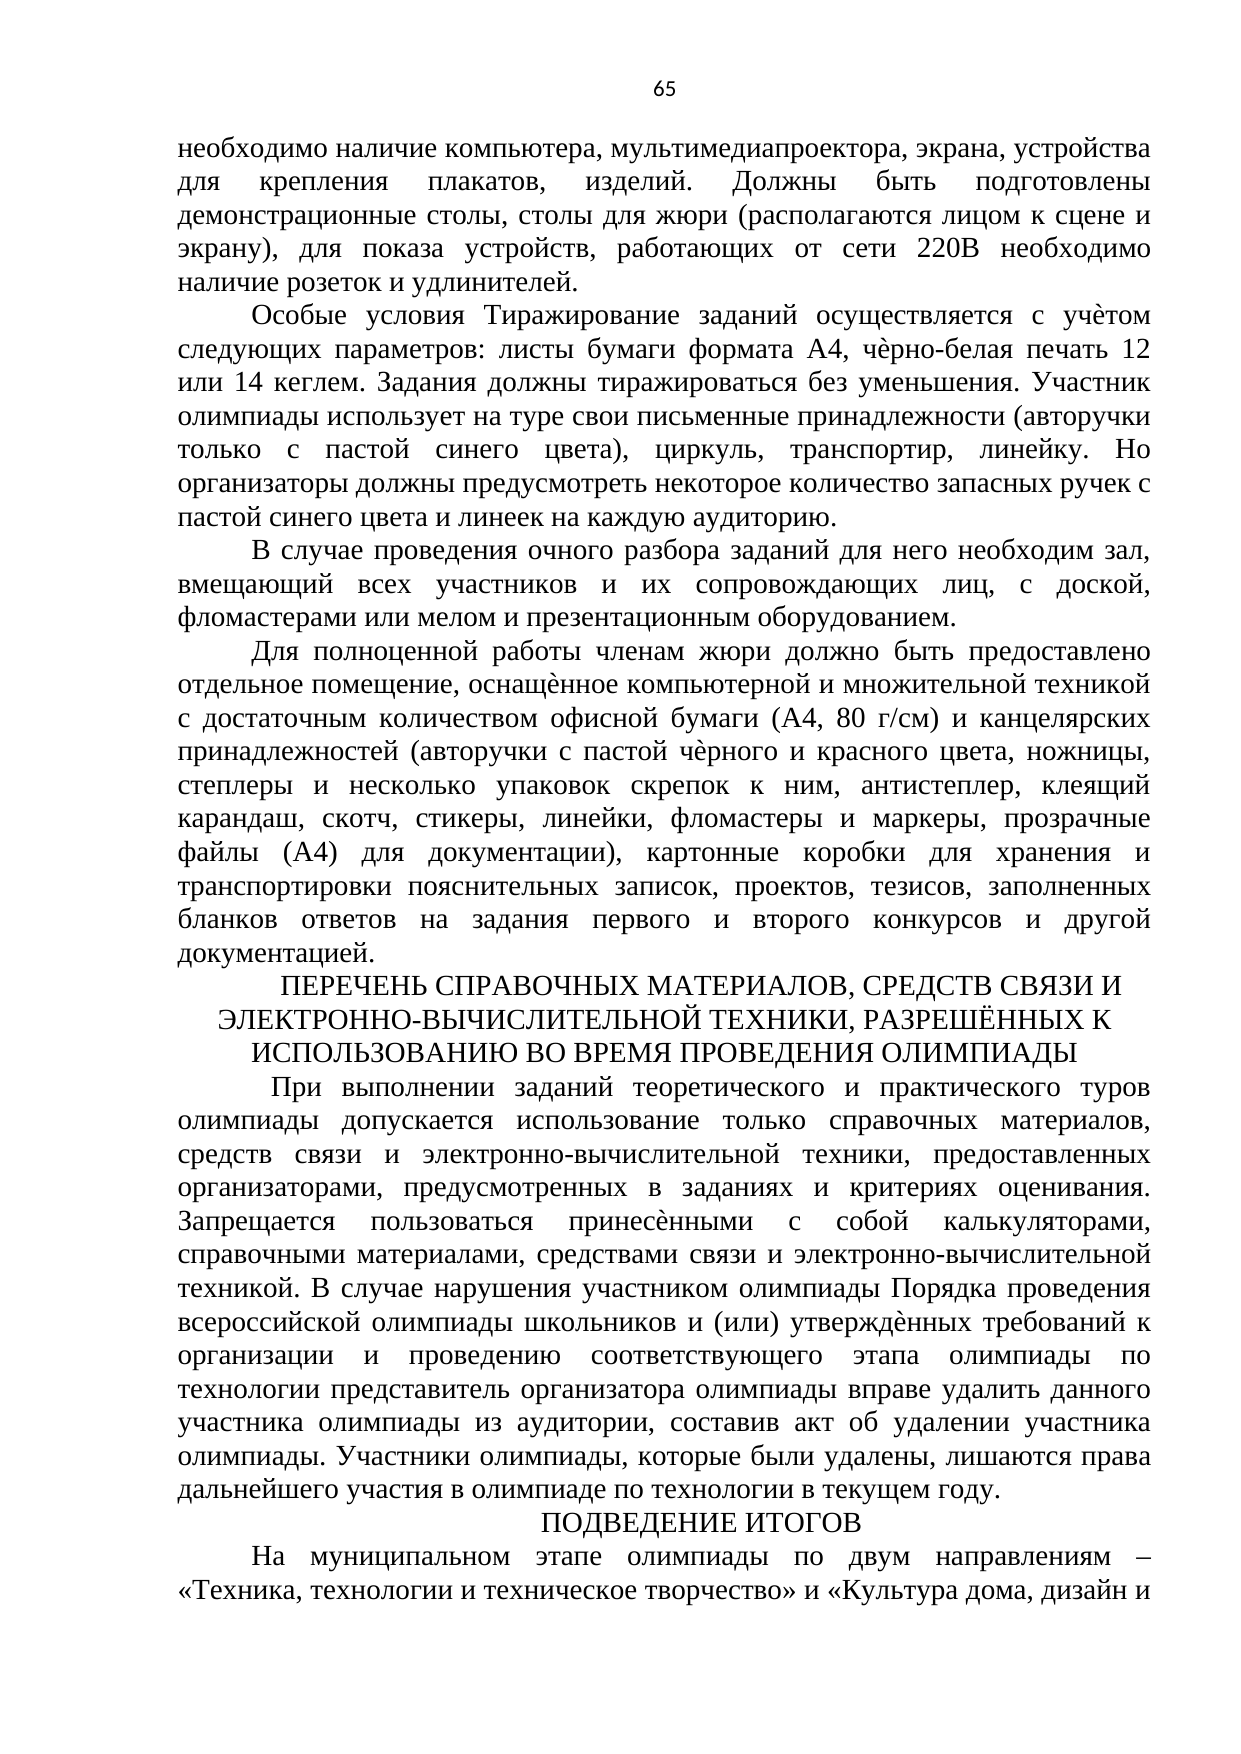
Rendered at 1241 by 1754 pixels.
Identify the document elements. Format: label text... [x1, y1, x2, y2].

text В случае проведения очного разбора заданий для него необходим зал, вмещающий всех участников и их сопровождающих лиц, с доской, фломастерами или мелом и презентационным оборудованием. [177, 532, 1152, 633]
text При выполнении заданий теоретического и практического туров олимпиады допускается использование только справочных материалов, средств связи и электронно-вычислительной техники, предоставленных организаторами, предусмотренных в заданиях и критериях оценивания. Запрещается пользоваться принесѐнными с собой калькуляторами, справочными материалами, средствами связи и электронно-вычислительной техникой. В случае нарушения участником олимпиады Порядка проведения всероссийской олимпиады школьников и (или) утверждѐнных требований к организации и проведению соответствующего этапа олимпиады по технологии представитель организатора олимпиады вправе удалить данного участника олимпиады из аудитории, составив акт об удалении участника олимпиады. Участники олимпиады, которые были удалены, лишаются права дальнейшего участия в олимпиаде по технологии в текущем году. [177, 1069, 1152, 1505]
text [177, 130, 1152, 297]
text Для полноценной работы членам жюри должно быть предоставлено отдельное помещение, оснащѐнное компьютерной и множительной техникой с достаточным количеством офисной бумаги (А4, 80 г/см) и канцелярских принадлежностей (авторучки с пастой чѐрного и красного цвета, ножницы, степлеры и несколько упаковок скрепок к ним, антистеплер, клеящий карандаш, скотч, стикеры, линейки, фломастеры и маркеры, прозрачные файлы (А4) для документации), картонные коробки для хранения и транспортировки пояснительных записок, проектов, тезисов, заполненных бланков ответов на задания первого и второго конкурсов и другой документацией. [177, 633, 1152, 968]
text Особые условия Тиражирование заданий осуществляется с учѐтом следующих параметров: листы бумаги формата А4, чѐрно-белая печать 12 или 14 кеглем. Задания должны тиражироваться без уменьшения. Участник олимпиады использует на туре свои письменные принадлежности (авторучки только с пастой синего цвета), циркуль, транспортир, линейку. Но организаторы должны предусмотреть некоторое количество запасных ручек с пастой синего цвета и линеек на каждую аудиторию. [177, 297, 1152, 532]
text ПОДВЕДЕНИЕ ИТОГОВ [177, 1505, 1152, 1538]
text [177, 1538, 1152, 1606]
text ПЕРЕЧЕНЬ СПРАВОЧНЫХ МАТЕРИАЛОВ, СРЕДСТВ СВЯЗИ И ЭЛЕКТРОННО-ВЫЧИСЛИТЕЛЬНОЙ ТЕХНИКИ, РАЗРЕШЁННЫХ К ИСПОЛЬЗОВАНИЮ ВО ВРЕМЯ ПРОВЕДЕНИЯ ОЛИМПИАДЫ [177, 968, 1152, 1069]
